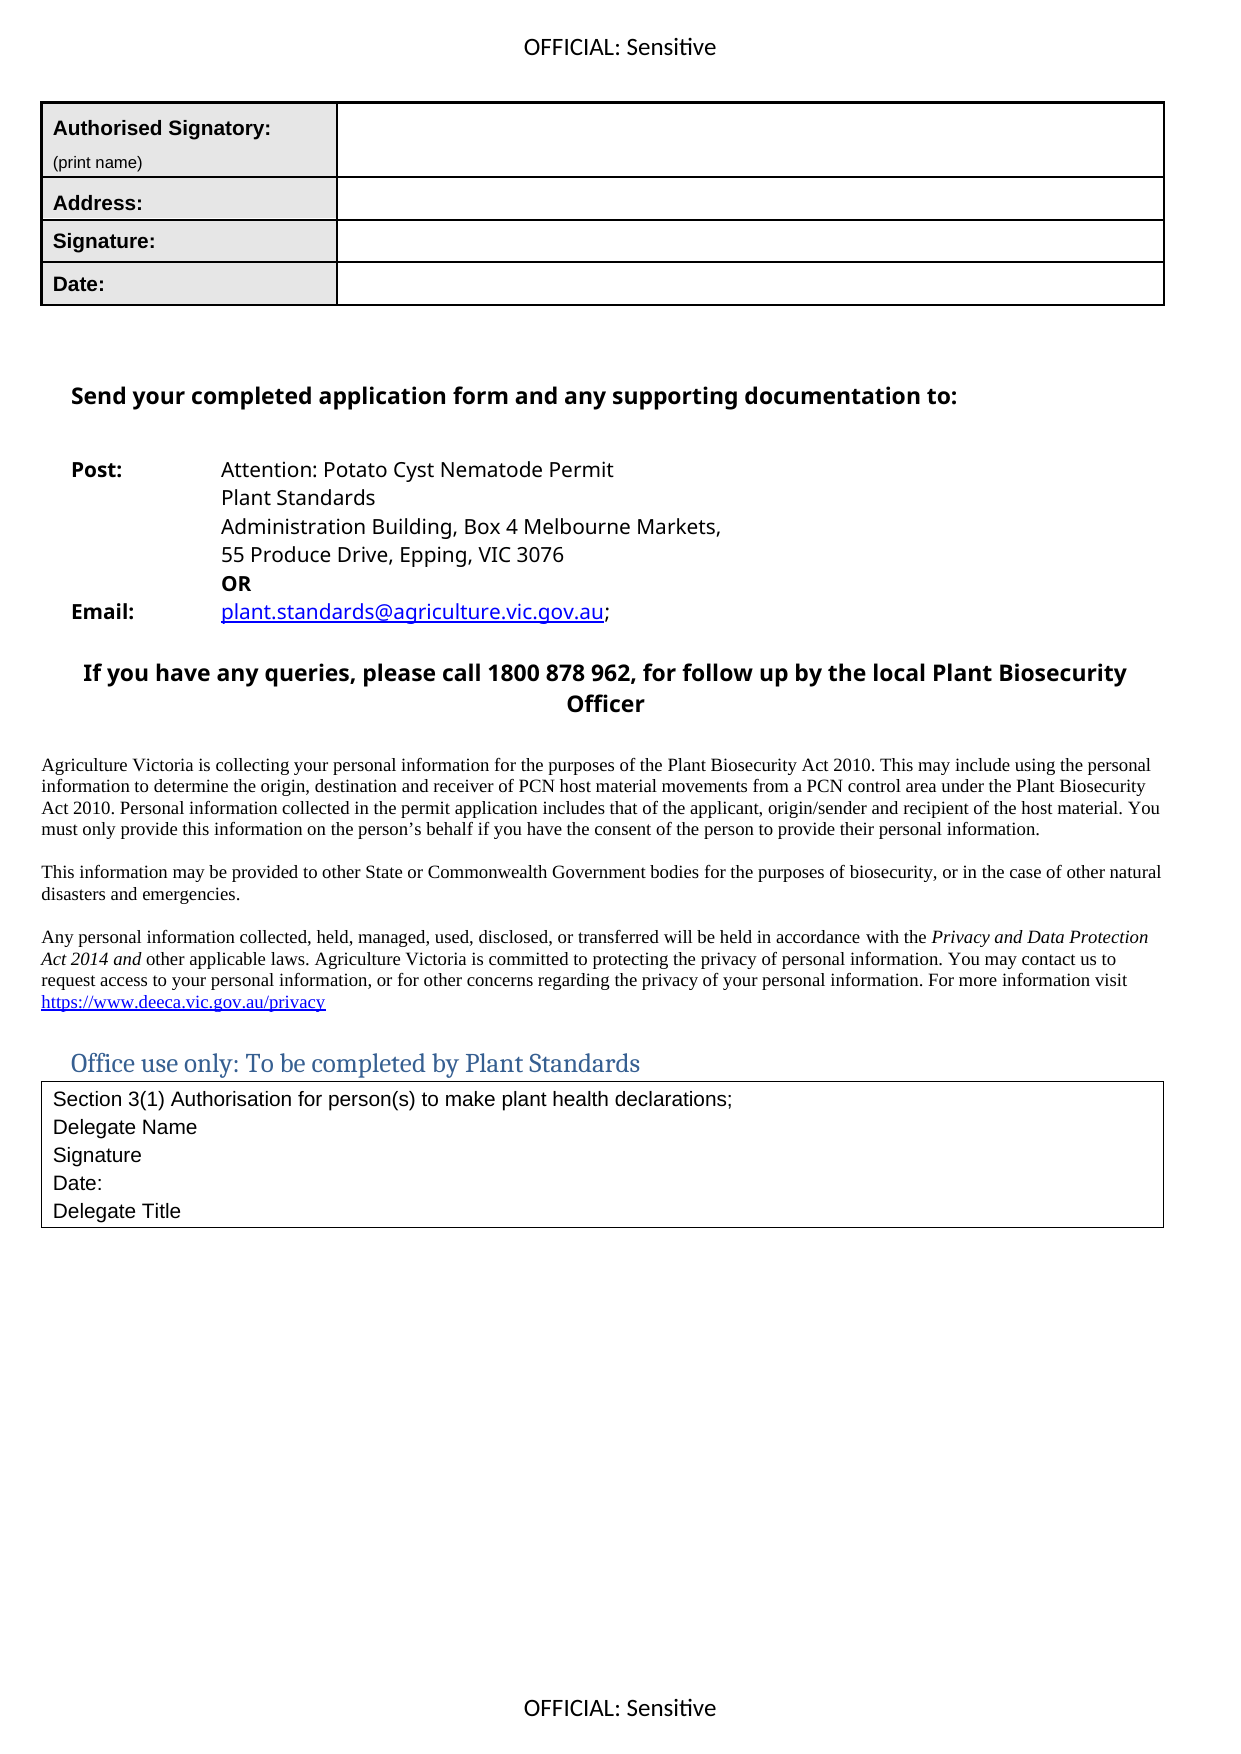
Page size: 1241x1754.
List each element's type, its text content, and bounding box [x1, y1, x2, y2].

table_cell [338, 263, 1163, 304]
table_cell Date: [43, 263, 336, 304]
text This information may be provided to other State or Commonwealth Government bodies for the purposes of biosecurity, or in the case of other natural disasters and emergencies. [41, 861, 1169, 904]
text Send your completed application form and any supporting documentation to: [71, 380, 1169, 411]
table_cell [338, 221, 1163, 261]
text Agriculture Victoria is collecting your personal information for the purposes of the Plant Biosecurity Act 2010. This may include using the personal information to determine the origin, destination and receiver of PCN host material movements from a PCN control area under the Plant Biosecurity Act 2010. Personal information collected in the permit application includes that of the applicant, origin/sender and recipient of the host material. You must only provide this information on the person’s behalf if you have the consent of the person to provide their personal information. [41, 753, 1169, 840]
text If you have any queries, please call 1800 878 962, for follow up by the local Plant Biosecurity Officer [41, 657, 1169, 719]
table_cell Signature: [43, 221, 336, 261]
text Email: plant.standards@agriculture.vic.gov.au; [71, 597, 1169, 626]
subtitle Office use only: To be completed by Plant Standards [71, 1048, 1169, 1079]
text Administration Building, Box 4 Melbourne Markets, [146, 512, 1169, 540]
text Plant Standards [146, 483, 1169, 512]
table_header Section 3(1) Authorisation for person(s) to make plant health declarations; Delegate Name Signature Date: Delegate Title [42, 1082, 1163, 1227]
table_cell [338, 178, 1163, 218]
table_header [338, 104, 1163, 176]
text OR [146, 569, 1169, 597]
table_cell Address: [43, 178, 336, 218]
text Any personal information collected, held, managed, used, disclosed, or transferred will be held in accordance with the Privacy and Data Protection Act 2014 and other applicable laws. Agriculture Victoria is committed to protecting the privacy of personal information. You may contact us to request access to your personal information, or for other concerns regarding the privacy of your personal information. For more information visit https://www.deeca.vic.gov.au/privacy [41, 926, 1169, 1012]
text 55 Produce Drive, Epping, VIC 3076 [146, 540, 1169, 569]
text Post: Attention: Potato Cyst Nematode Permit [71, 455, 1169, 483]
table_header Authorised Signatory: (print name) [43, 104, 336, 176]
